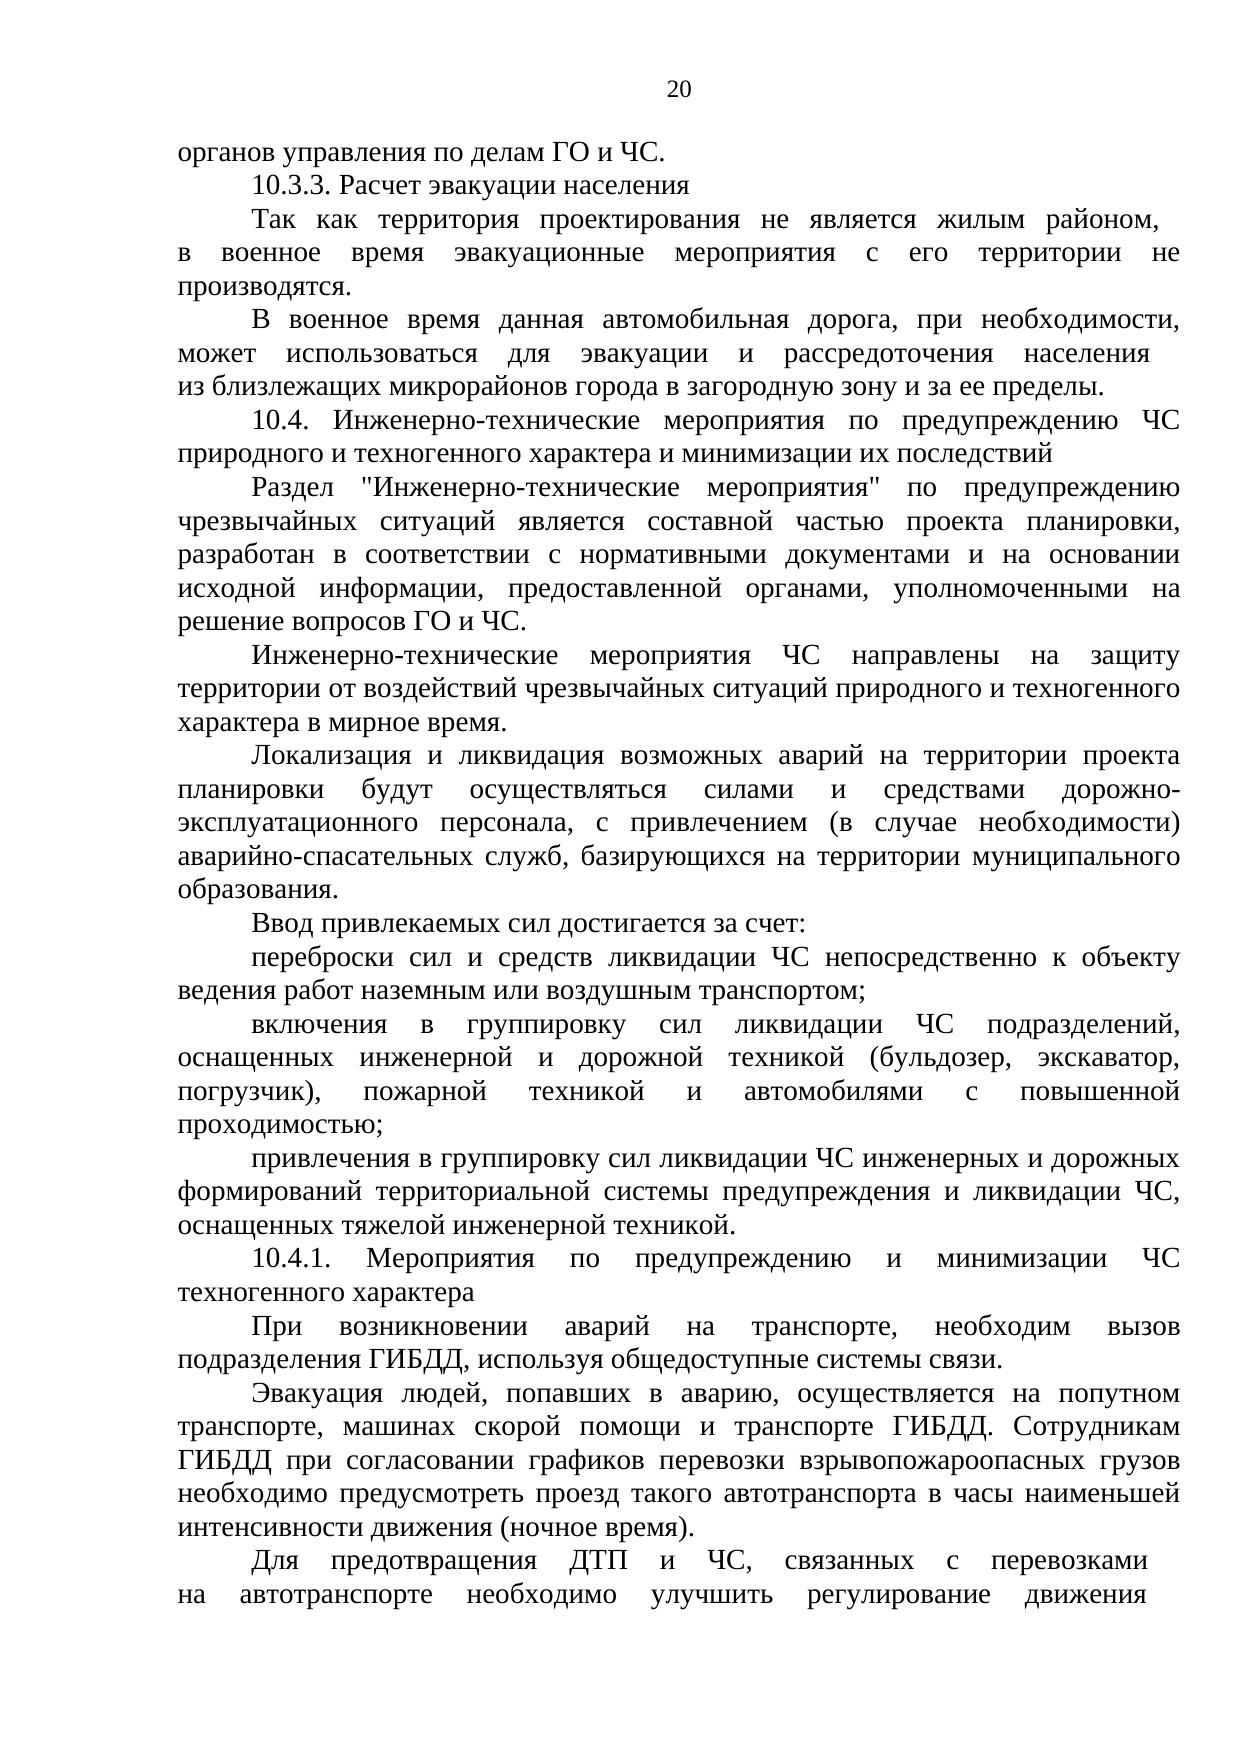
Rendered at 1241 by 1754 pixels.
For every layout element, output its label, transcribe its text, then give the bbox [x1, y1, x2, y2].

text Ввод привлекаемых сил достигается за счет: [177, 905, 1181, 939]
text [177, 1542, 1181, 1609]
text Инженерно-технические мероприятия ЧС направлены на защиту территории от воздействий чрезвычайных ситуаций природного и техногенного характера в мирное время. [177, 637, 1181, 737]
text 10.4. Инженерно-технические мероприятия по предупреждению ЧС природного и техногенного характера и минимизации их последствий [177, 402, 1181, 469]
text 10.3.3. Расчет эвакуации населения [177, 167, 1181, 201]
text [177, 134, 1181, 167]
text включения в группировку сил ликвидации ЧС подразделений, оснащенных инженерной и дорожной техникой (бульдозер, экскаватор, погрузчик), пожарной техникой и автомобилями с повышенной проходимостью; [177, 1006, 1181, 1140]
text При возникновении аварий на транспорте, необходим вызов подразделения ГИБДД, используя общедоступные системы связи. [177, 1308, 1181, 1375]
text Эвакуация людей, попавших в аварию, осуществляется на попутном транспорте, машинах скорой помощи и транспорте ГИБДД. Сотрудникам ГИБДД при согласовании графиков перевозки взрывопожароопасных грузов необходимо предусмотреть проезд такого автотранспорта в часы наименьшей интенсивности движения (ночное время). [177, 1375, 1181, 1542]
text Раздел "Инженерно-технические мероприятия" по предупреждению чрезвычайных ситуаций является составной частью проекта планировки, разработан в соответствии с нормативными документами и на основании исходной информации, предоставленной органами, уполномоченными на решение вопросов ГО и ЧС. [177, 469, 1181, 637]
text переброски сил и средств ликвидации ЧС непосредственно к объекту ведения работ наземным или воздушным транспортом; [177, 939, 1181, 1006]
text В военное время данная автомобильная дорога, при необходимости, может использоваться для эвакуации и рассредоточения населения из близлежащих микрорайонов города в загородную зону и за ее пределы. [177, 301, 1181, 402]
text 10.4.1. Мероприятия по предупреждению и минимизации ЧС техногенного характера [177, 1241, 1181, 1308]
text Локализация и ликвидация возможных аварий на территории проекта планировки будут осуществляться силами и средствами дорожно-эксплуатационного персонала, с привлечением (в случае необходимости) аварийно-спасательных служб, базирующихся на территории муниципального образования. [177, 737, 1181, 905]
text Так как территория проектирования не является жилым районом, в военное время эвакуационные мероприятия с его территории не производятся. [177, 201, 1181, 301]
text привлечения в группировку сил ликвидации ЧС инженерных и дорожных формирований территориальной системы предупреждения и ликвидации ЧС, оснащенных тяжелой инженерной техникой. [177, 1140, 1181, 1241]
